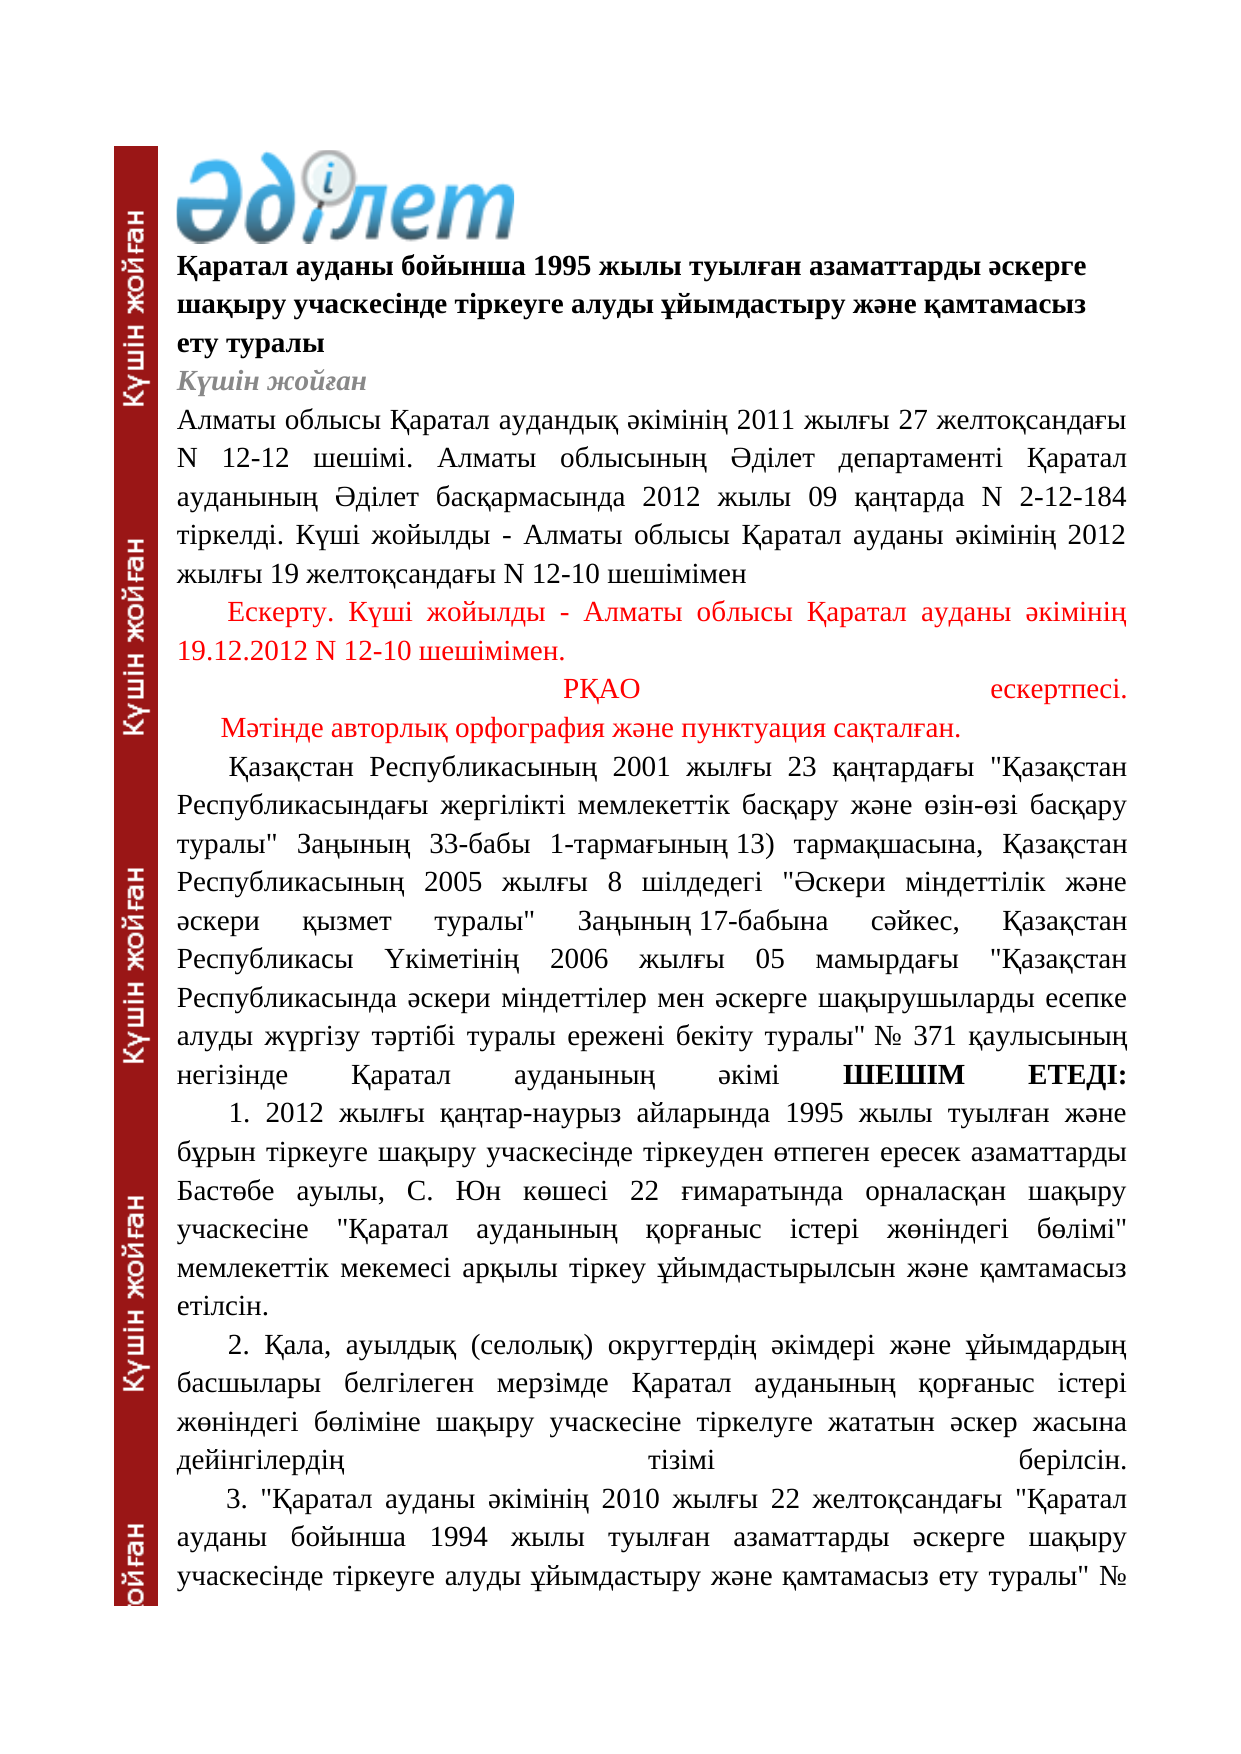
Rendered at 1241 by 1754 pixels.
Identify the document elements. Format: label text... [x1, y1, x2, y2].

picture [176, 150, 515, 244]
picture [114, 667, 158, 672]
picture [114, 589, 158, 594]
picture [114, 146, 158, 248]
text Ескерту. Күші жойылды - Алматы облысы Қаратал ауданы әкімінің 19.12.2012 N 12-10 шешімімен. [112, 594, 1128, 667]
picture [114, 744, 158, 749]
text Қаратал ауданы бойынша 1995 жылы туылған азаматтарды әскерге шақыру учаскесінде тіркеуге алуды ұйымдастыру және қамтамасыз ету туралы [112, 248, 1128, 358]
text Күшін жойған [112, 363, 1128, 397]
text РҚАО ескертпесі. Мәтінде авторлық орфография және пунктуация сақталған. [112, 672, 1128, 744]
picture [114, 1592, 158, 1606]
picture [114, 358, 158, 363]
text Алматы облысы Қаратал аудандық әкімінің 2011 жылғы 27 желтоқсандағы N 12-12 шешімі. Алматы облысының Әділет департаменті Қаратал ауданының Әділет басқармасында 2012 жылы 09 қаңтарда N 2-12-184 тіркелді. Күші жойылды - Алматы облысы Қаратал ауданы әкімінің 2012 жылғы 19 желтоқсандағы N 12-10 шешімімен [112, 402, 1128, 589]
picture [114, 397, 158, 402]
